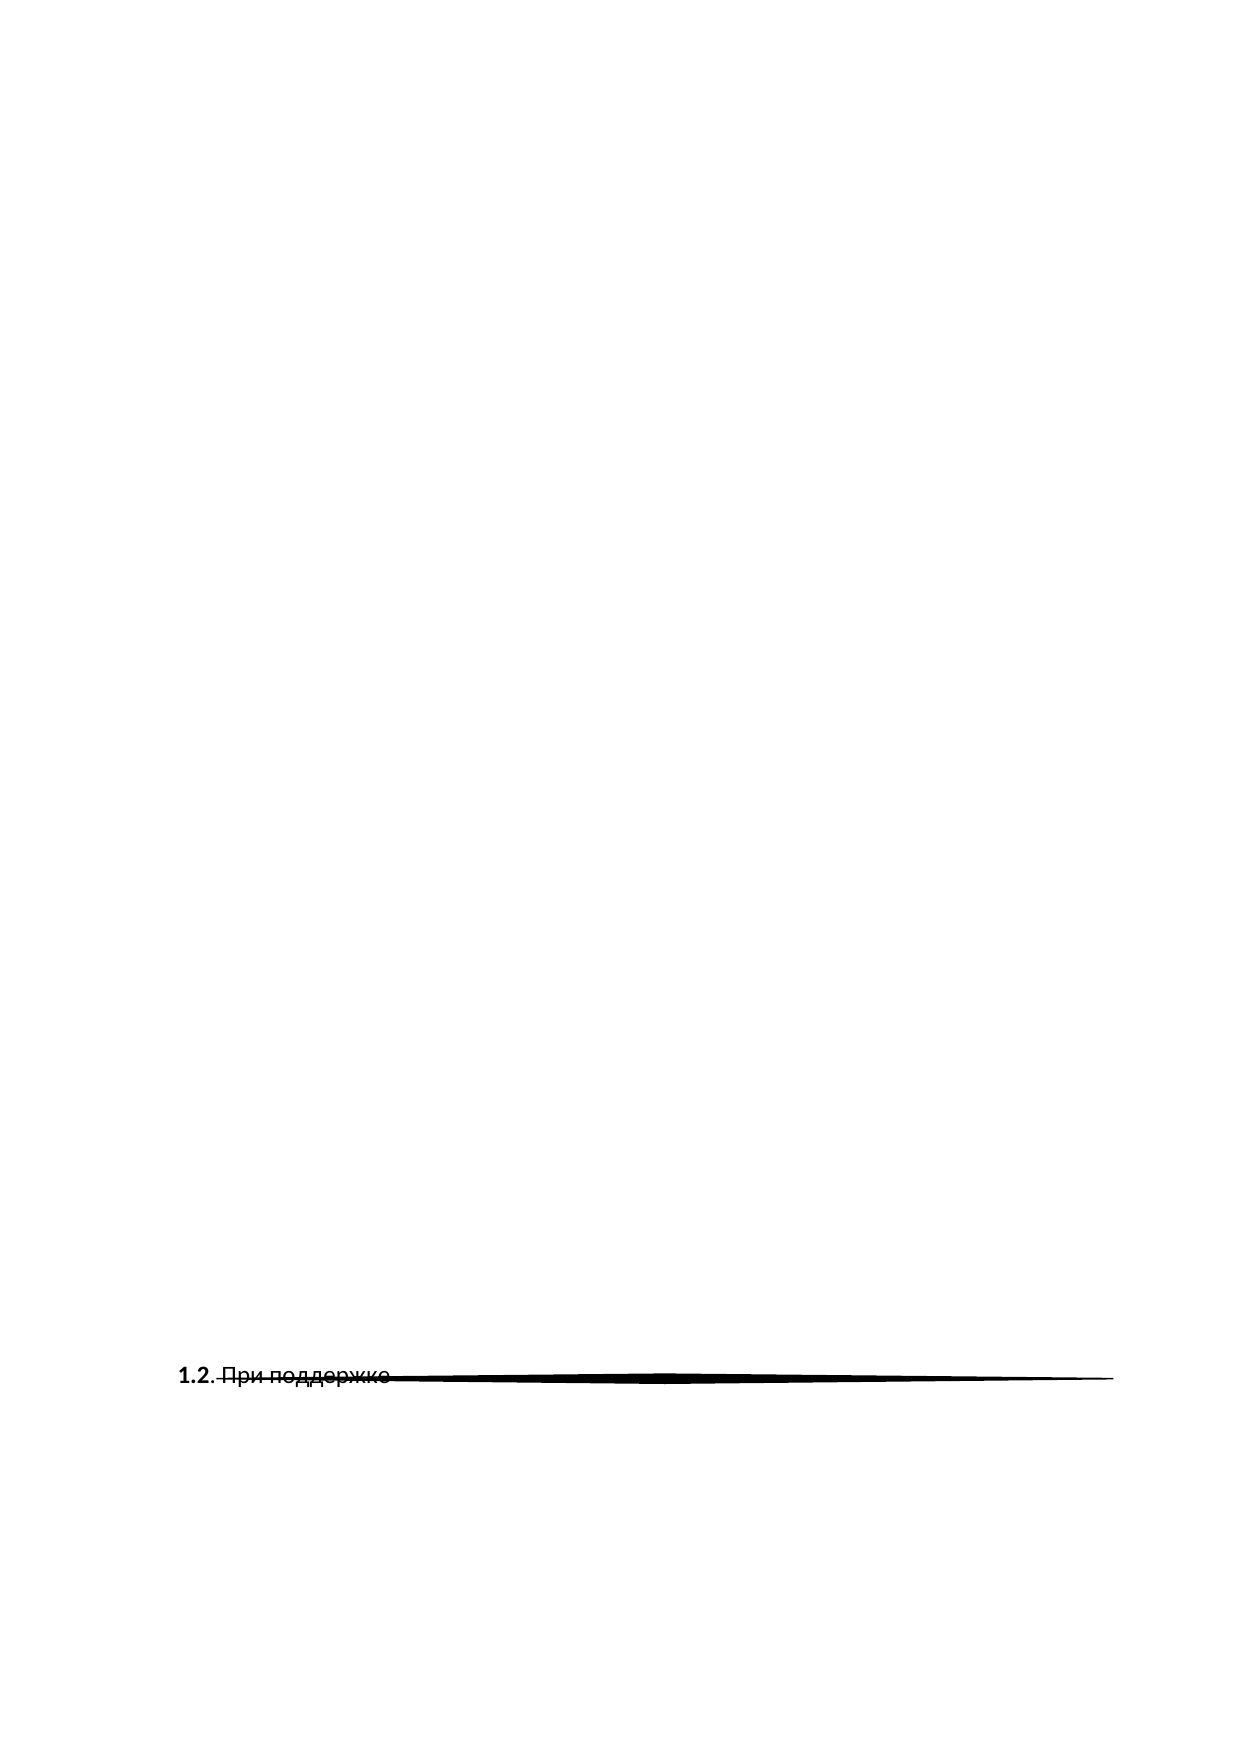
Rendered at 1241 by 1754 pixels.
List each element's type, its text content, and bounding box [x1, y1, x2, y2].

text 1.2. При поддержке [177, 1359, 1152, 1389]
